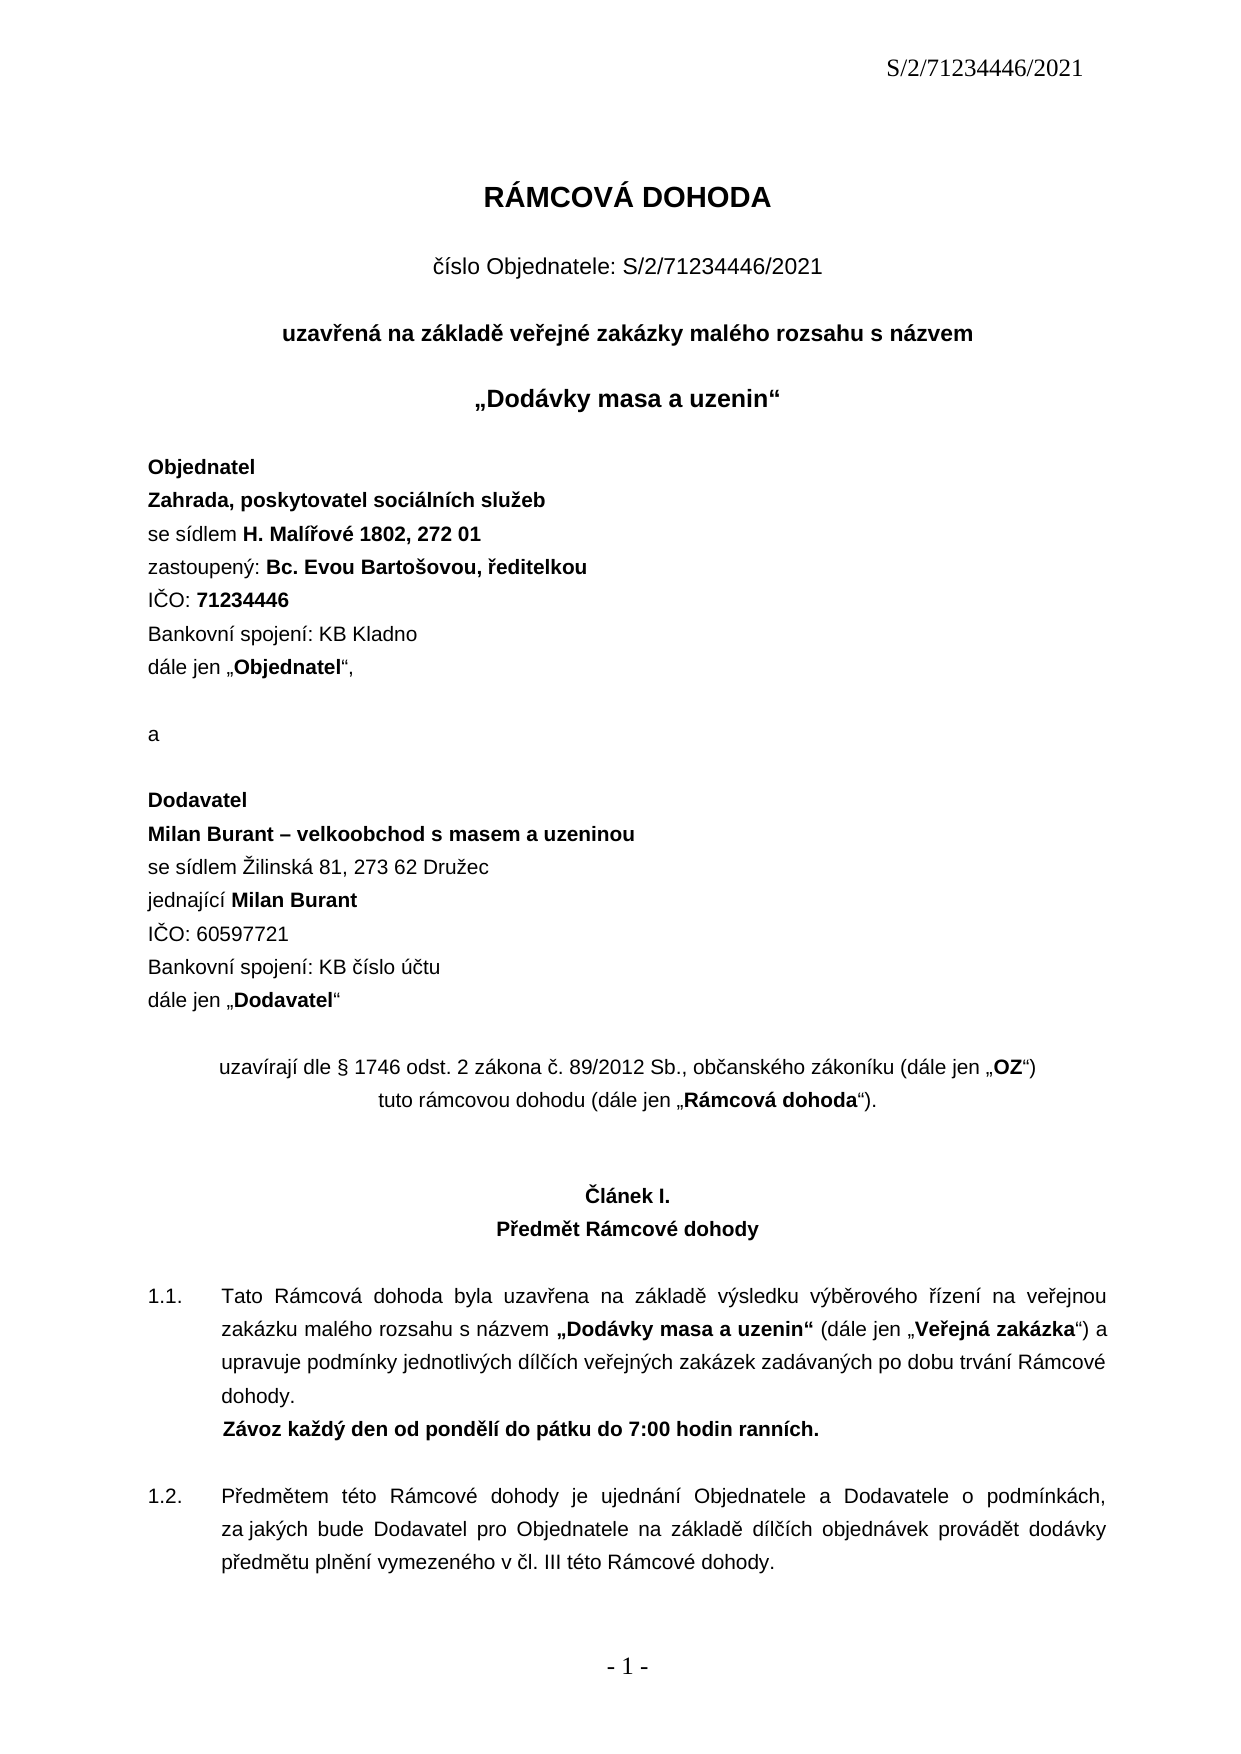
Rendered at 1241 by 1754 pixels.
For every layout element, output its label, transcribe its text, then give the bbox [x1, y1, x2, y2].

text Dodavatel [148, 781, 1107, 814]
text Článek I. [148, 1176, 1107, 1210]
text 1.1. Tato Rámcová dohoda byla uzavřena na základě výsledku výběrového řízení na veřejnou zakázku malého rozsahu s názvem „Dodávky masa a uzenin“ (dále jen „Veřejná zakázka“) a upravuje podmínky jednotlivých dílčích veřejných zakázek zadávaných po dobu trvání Rámcové dohody. [148, 1276, 1107, 1410]
text číslo Objednatele: S/2/71234446/2021 [148, 248, 1107, 281]
text Bankovní spojení: KB Kladno [148, 614, 1107, 648]
text Bankovní spojení: KB číslo účtu [148, 948, 1107, 981]
text Zahrada, poskytovatel sociálních služeb [148, 481, 1107, 514]
text Předmět Rámcové dohody [148, 1210, 1107, 1243]
text Závoz každý den od pondělí do pátku do 7:00 hodin ranních. [148, 1410, 1107, 1443]
text Milan Burant – velkoobchod s masem a uzeninou [148, 814, 1107, 848]
text IČO: 60597721 [148, 914, 1107, 948]
text dále jen „Dodavatel“ [148, 981, 1107, 1014]
text se sídlem Žilinská 81, 273 62 Družec [148, 848, 1107, 881]
text a [148, 714, 1107, 748]
text jednající Milan Burant [148, 881, 1107, 914]
text dále jen „Objednatel“, [148, 648, 1107, 681]
text uzavírají dle § 1746 odst. 2 zákona č. 89/2012 Sb., občanského zákoníku (dále jen „OZ“) [148, 1048, 1107, 1081]
text zastoupený: Bc. Evou Bartošovou, ředitelkou [148, 548, 1107, 581]
text IČO: 71234446 [148, 581, 1107, 614]
text se sídlem H. Malířové 1802, 272 01 [148, 514, 1107, 548]
text Objednatel [148, 448, 1107, 481]
text uzavřená na základě veřejné zakázky malého rozsahu s názvem [148, 314, 1107, 348]
text „Dodávky masa a uzenin“ [148, 381, 1107, 414]
text 1.2. Předmětem této Rámcové dohody je ujednání Objednatele a Dodavatele o podmínkách, za jakých bude Dodavatel pro Objednatele na základě dílčích objednávek provádět dodávky předmětu plnění vymezeného v čl. III této Rámcové dohody. [148, 1476, 1107, 1576]
text tuto rámcovou dohodu (dále jen „Rámcová dohoda“). [148, 1081, 1107, 1114]
text RÁMCOVÁ DOHODA [148, 181, 1107, 214]
